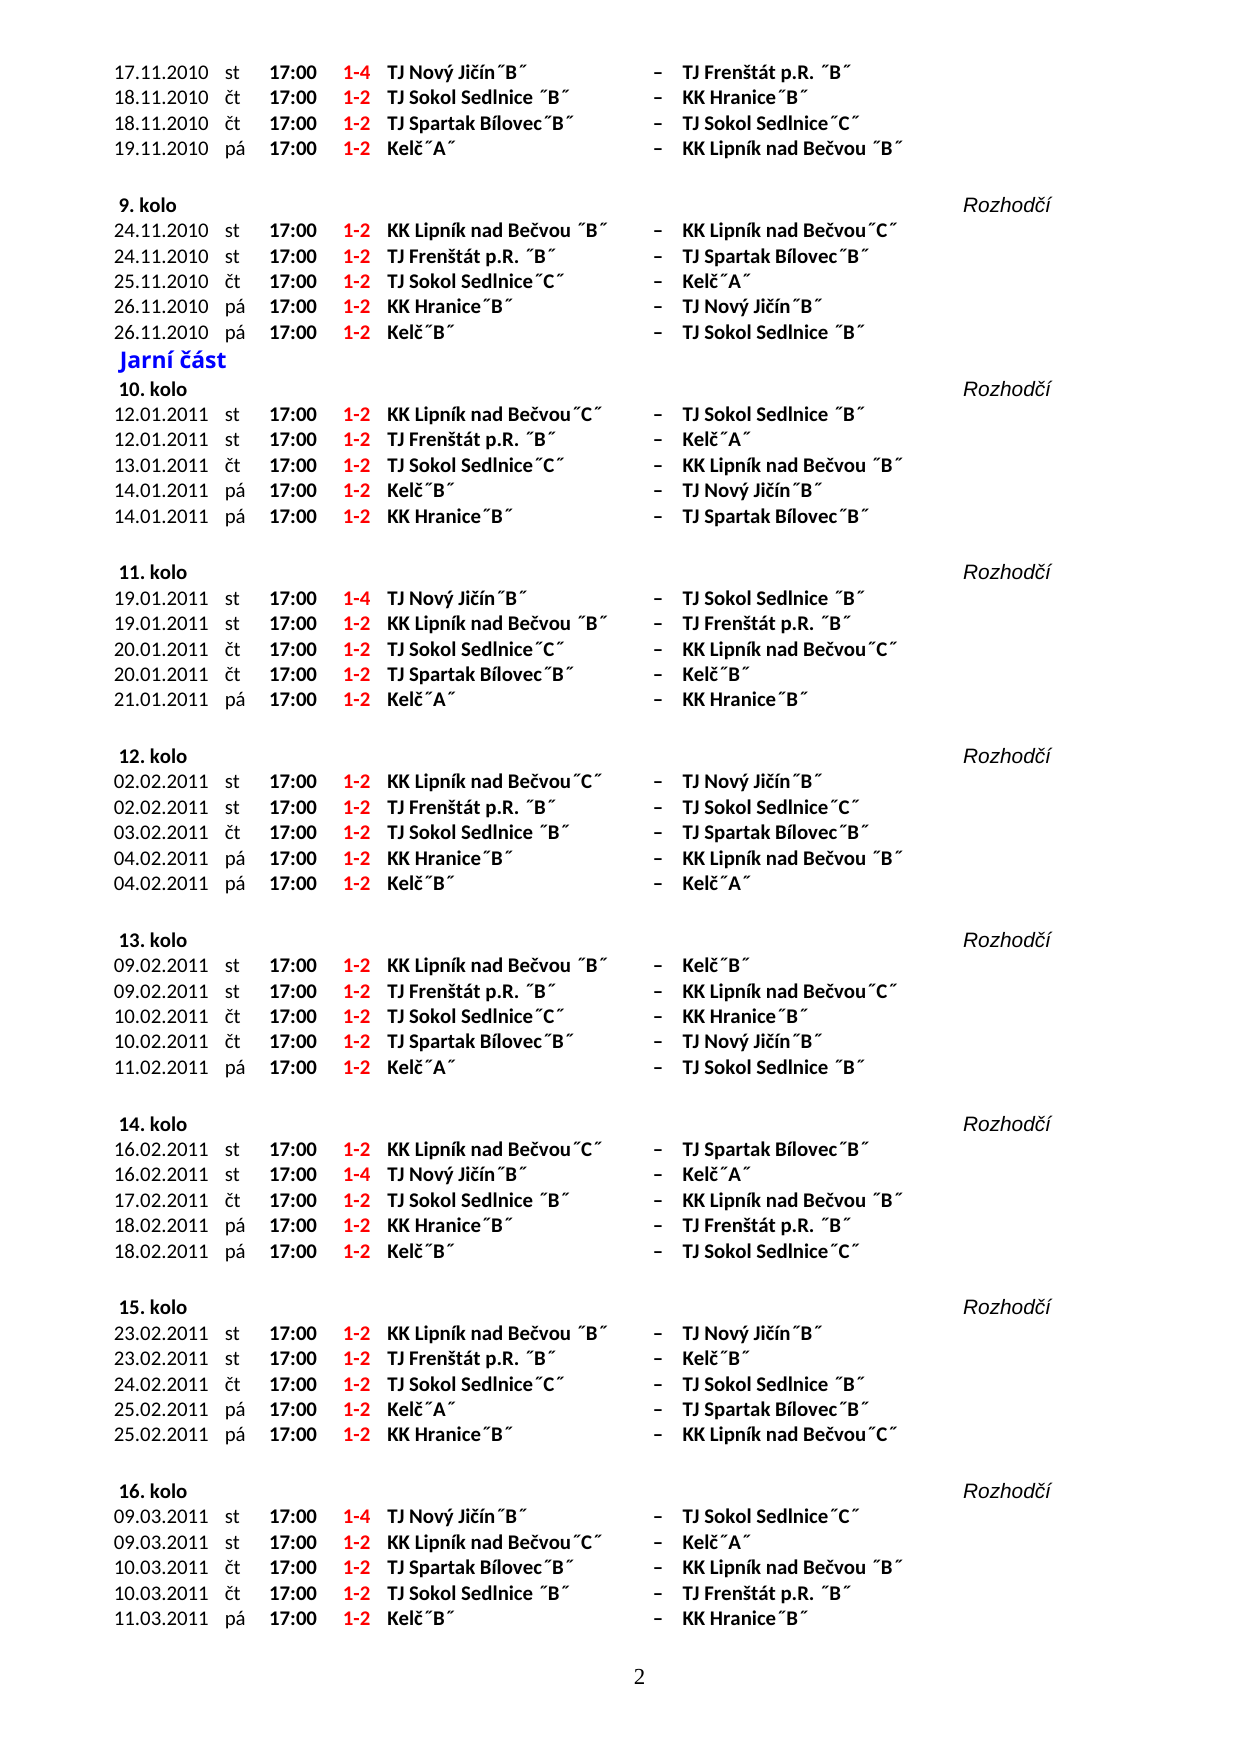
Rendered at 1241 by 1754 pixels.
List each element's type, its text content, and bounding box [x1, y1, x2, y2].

text 14. kolo Rozhodčí [114, 1079, 1137, 1136]
text 18.02.2011 pá 17:00 1-2 KK Hranice˝B˝ – TJ Frenštát p.R. ˝B˝ [114, 1212, 1137, 1238]
text 11. kolo Rozhodčí [114, 528, 1137, 585]
text 09.03.2011 st 17:00 1-2 KK Lipník nad Bečvou˝C˝ – Kelč˝A˝ [114, 1529, 1137, 1554]
text 11.03.2011 pá 17:00 1-2 Kelč˝B˝ – KK Hranice˝B˝ [114, 1605, 1137, 1631]
text 10.03.2011 čt 17:00 1-2 TJ Sokol Sedlnice ˝B˝ – TJ Frenštát p.R. ˝B˝ [114, 1580, 1137, 1605]
text 16.02.2011 st 17:00 1-2 KK Lipník nad Bečvou˝C˝ – TJ Spartak Bílovec˝B˝ [114, 1136, 1137, 1162]
text 02.02.2011 st 17:00 1-2 TJ Frenštát p.R. ˝B˝ – TJ Sokol Sedlnice˝C˝ [114, 794, 1137, 819]
text 25.02.2011 pá 17:00 1-2 KK Hranice˝B˝ – KK Lipník nad Bečvou˝C˝ [114, 1422, 1137, 1447]
text 19.11.2010 pá 17:00 1-2 Kelč˝A˝ – KK Lipník nad Bečvou ˝B˝ [114, 135, 1137, 161]
text 24.11.2010 st 17:00 1-2 KK Lipník nad Bečvou ˝B˝ – KK Lipník nad Bečvou˝C˝ [114, 217, 1137, 243]
text 03.02.2011 čt 17:00 1-2 TJ Sokol Sedlnice ˝B˝ – TJ Spartak Bílovec˝B˝ [114, 819, 1137, 845]
text 23.02.2011 st 17:00 1-2 KK Lipník nad Bečvou ˝B˝ – TJ Nový Jičín˝B˝ [114, 1320, 1137, 1345]
text 11.02.2011 pá 17:00 1-2 Kelč˝A˝ – TJ Sokol Sedlnice ˝B˝ [114, 1054, 1137, 1079]
text 26.11.2010 pá 17:00 1-2 Kelč˝B˝ – TJ Sokol Sedlnice ˝B˝ [114, 319, 1137, 344]
text 16. kolo Rozhodčí [114, 1447, 1137, 1504]
text 09.02.2011 st 17:00 1-2 TJ Frenštát p.R. ˝B˝ – KK Lipník nad Bečvou˝C˝ [114, 978, 1137, 1003]
text 20.01.2011 čt 17:00 1-2 TJ Spartak Bílovec˝B˝ – Kelč˝B˝ [114, 661, 1137, 687]
text 18.11.2010 čt 17:00 1-2 TJ Spartak Bílovec˝B˝ – TJ Sokol Sedlnice˝C˝ [114, 110, 1137, 135]
text 21.01.2011 pá 17:00 1-2 Kelč˝A˝ – KK Hranice˝B˝ [114, 687, 1137, 712]
text 10.03.2011 čt 17:00 1-2 TJ Spartak Bílovec˝B˝ – KK Lipník nad Bečvou ˝B˝ [114, 1554, 1137, 1580]
text 09.03.2011 st 17:00 1-4 TJ Nový Jičín˝B˝ – TJ Sokol Sedlnice˝C˝ [114, 1504, 1137, 1529]
text 10. kolo Rozhodčí [114, 344, 1137, 401]
text 25.11.2010 čt 17:00 1-2 TJ Sokol Sedlnice˝C˝ – Kelč˝A˝ [114, 268, 1137, 294]
text 16.02.2011 st 17:00 1-4 TJ Nový Jičín˝B˝ – Kelč˝A˝ [114, 1162, 1137, 1187]
text 14.01.2011 pá 17:00 1-2 Kelč˝B˝ – TJ Nový Jičín˝B˝ [114, 477, 1137, 503]
text 24.02.2011 čt 17:00 1-2 TJ Sokol Sedlnice˝C˝ – TJ Sokol Sedlnice ˝B˝ [114, 1371, 1137, 1396]
text 10.02.2011 čt 17:00 1-2 TJ Spartak Bílovec˝B˝ – TJ Nový Jičín˝B˝ [114, 1029, 1137, 1054]
text 04.02.2011 pá 17:00 1-2 KK Hranice˝B˝ – KK Lipník nad Bečvou ˝B˝ [114, 845, 1137, 870]
text 10.02.2011 čt 17:00 1-2 TJ Sokol Sedlnice˝C˝ – KK Hranice˝B˝ [114, 1003, 1137, 1029]
text 9. kolo Rozhodčí [114, 161, 1137, 217]
text 02.02.2011 st 17:00 1-2 KK Lipník nad Bečvou˝C˝ – TJ Nový Jičín˝B˝ [114, 769, 1137, 794]
text 23.02.2011 st 17:00 1-2 TJ Frenštát p.R. ˝B˝ – Kelč˝B˝ [114, 1345, 1137, 1371]
text 19.01.2011 st 17:00 1-4 TJ Nový Jičín˝B˝ – TJ Sokol Sedlnice ˝B˝ [114, 585, 1137, 610]
text 18.11.2010 čt 17:00 1-2 TJ Sokol Sedlnice ˝B˝ – KK Hranice˝B˝ [114, 84, 1137, 110]
text 17.02.2011 čt 17:00 1-2 TJ Sokol Sedlnice ˝B˝ – KK Lipník nad Bečvou ˝B˝ [114, 1187, 1137, 1212]
text 26.11.2010 pá 17:00 1-2 KK Hranice˝B˝ – TJ Nový Jičín˝B˝ [114, 294, 1137, 319]
text 17.11.2010 st 17:00 1-4 TJ Nový Jičín˝B˝ – TJ Frenštát p.R. ˝B˝ [114, 59, 1137, 84]
text 09.02.2011 st 17:00 1-2 KK Lipník nad Bečvou ˝B˝ – Kelč˝B˝ [114, 952, 1137, 978]
text 12.01.2011 st 17:00 1-2 KK Lipník nad Bečvou˝C˝ – TJ Sokol Sedlnice ˝B˝ [114, 401, 1137, 427]
text 25.02.2011 pá 17:00 1-2 Kelč˝A˝ – TJ Spartak Bílovec˝B˝ [114, 1396, 1137, 1422]
text 12. kolo Rozhodčí [114, 712, 1137, 769]
text 12.01.2011 st 17:00 1-2 TJ Frenštát p.R. ˝B˝ – Kelč˝A˝ [114, 427, 1137, 452]
text 04.02.2011 pá 17:00 1-2 Kelč˝B˝ – Kelč˝A˝ [114, 870, 1137, 896]
text 13. kolo Rozhodčí [114, 896, 1137, 952]
text 15. kolo Rozhodčí [114, 1263, 1137, 1320]
text 20.01.2011 čt 17:00 1-2 TJ Sokol Sedlnice˝C˝ – KK Lipník nad Bečvou˝C˝ [114, 636, 1137, 661]
text 19.01.2011 st 17:00 1-2 KK Lipník nad Bečvou ˝B˝ – TJ Frenštát p.R. ˝B˝ [114, 610, 1137, 636]
text 18.02.2011 pá 17:00 1-2 Kelč˝B˝ – TJ Sokol Sedlnice˝C˝ [114, 1238, 1137, 1263]
text 24.11.2010 st 17:00 1-2 TJ Frenštát p.R. ˝B˝ – TJ Spartak Bílovec˝B˝ [114, 243, 1137, 268]
text 14.01.2011 pá 17:00 1-2 KK Hranice˝B˝ – TJ Spartak Bílovec˝B˝ [114, 503, 1137, 528]
text 13.01.2011 čt 17:00 1-2 TJ Sokol Sedlnice˝C˝ – KK Lipník nad Bečvou ˝B˝ [114, 452, 1137, 477]
